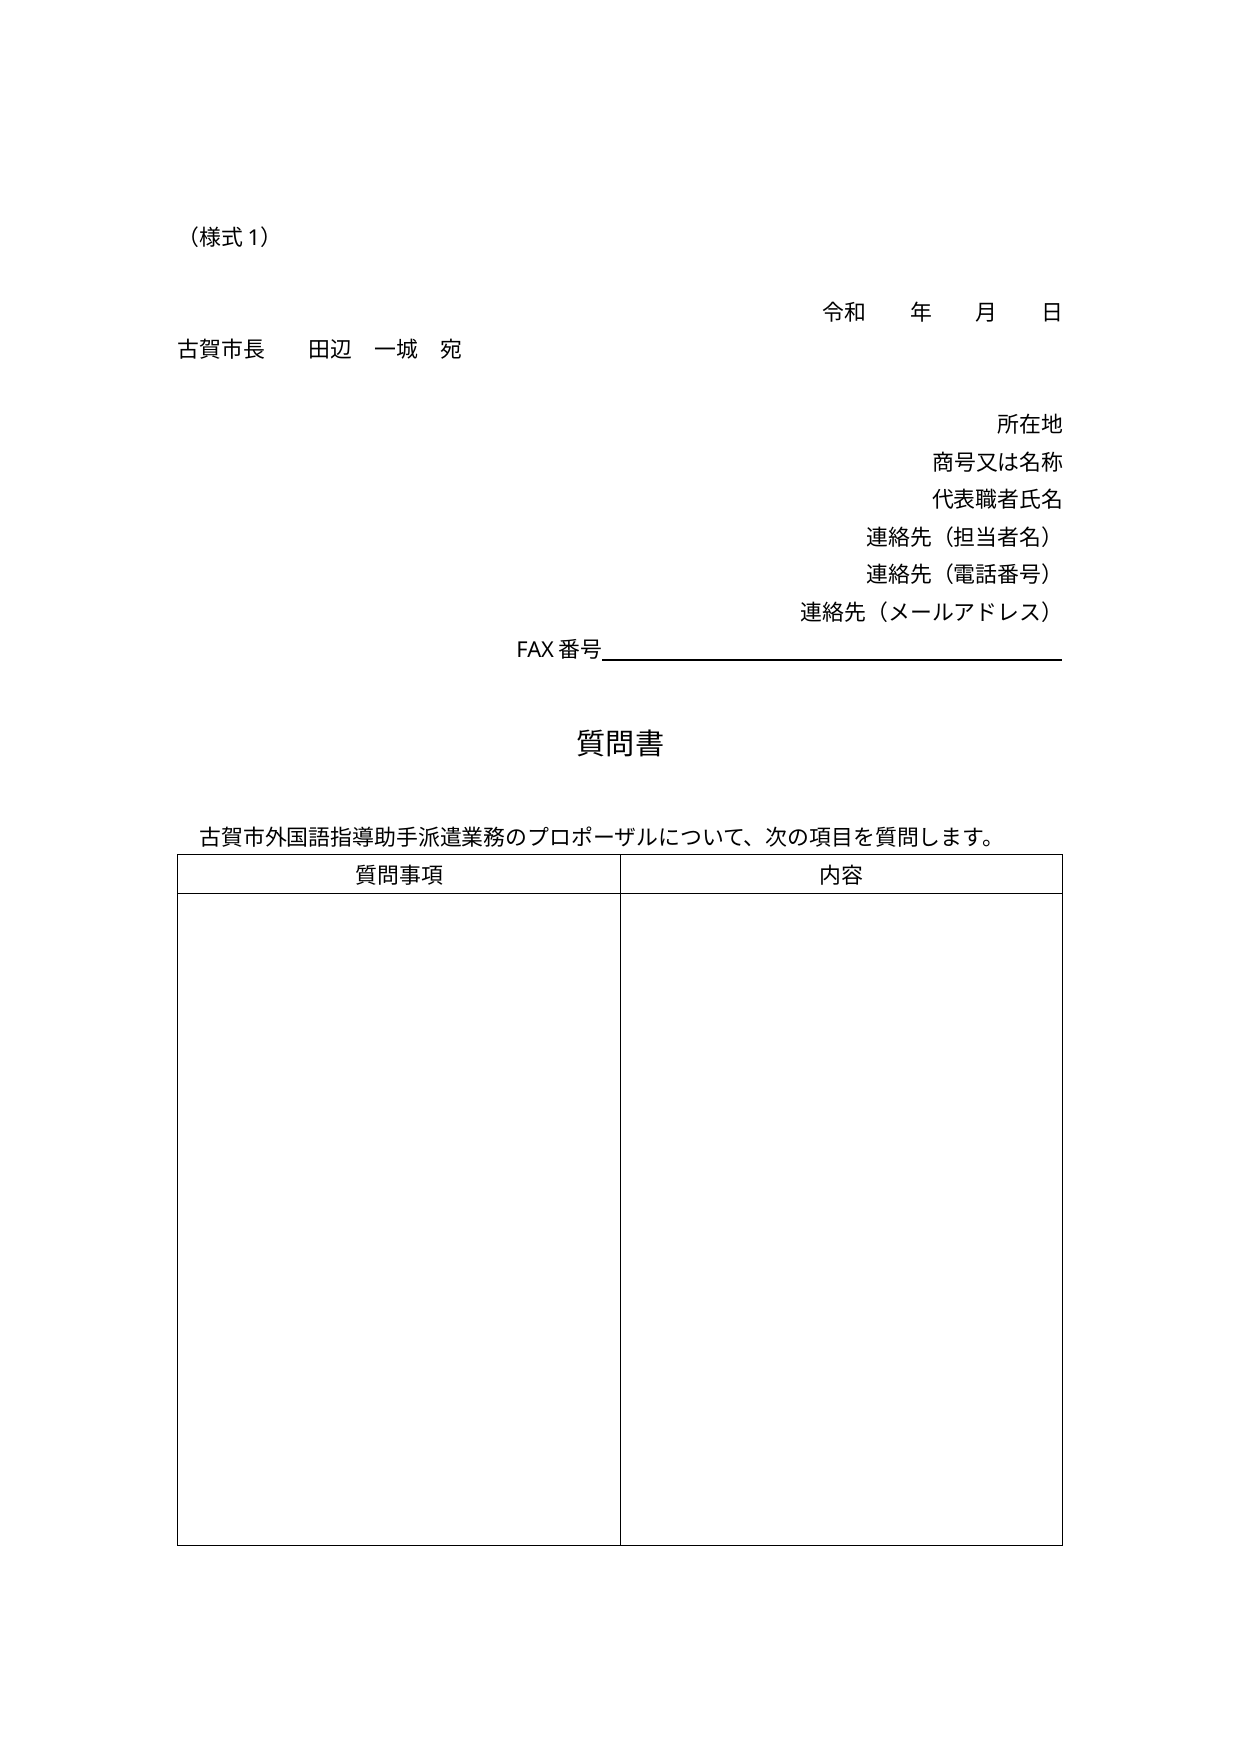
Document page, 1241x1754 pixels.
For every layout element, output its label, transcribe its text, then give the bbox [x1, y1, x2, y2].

text 古賀市外国語指導助手派遣業務のプロポーザルについて、次の項目を質問します。 [177, 817, 1063, 854]
table_cell [178, 894, 620, 1545]
text 令和 年 月 日 [177, 292, 1063, 329]
table_header 内容 [621, 855, 1062, 893]
text 連絡先（電話番号） [177, 554, 1063, 592]
text 商号又は名称 [177, 442, 1063, 479]
text 代表職者氏名 [177, 479, 1063, 517]
text FAX番号 [177, 629, 1063, 667]
table_cell [621, 894, 1062, 1545]
text （様式1） [177, 217, 1063, 254]
text 連絡先（メールアドレス） [177, 592, 1063, 629]
text 連絡先（担当者名） [177, 517, 1063, 554]
text 質問書 [177, 704, 1063, 779]
text 所在地 [177, 404, 1063, 442]
table_header 質問事項 [178, 855, 620, 893]
text 古賀市長 田辺 一城 宛 [177, 329, 1063, 367]
